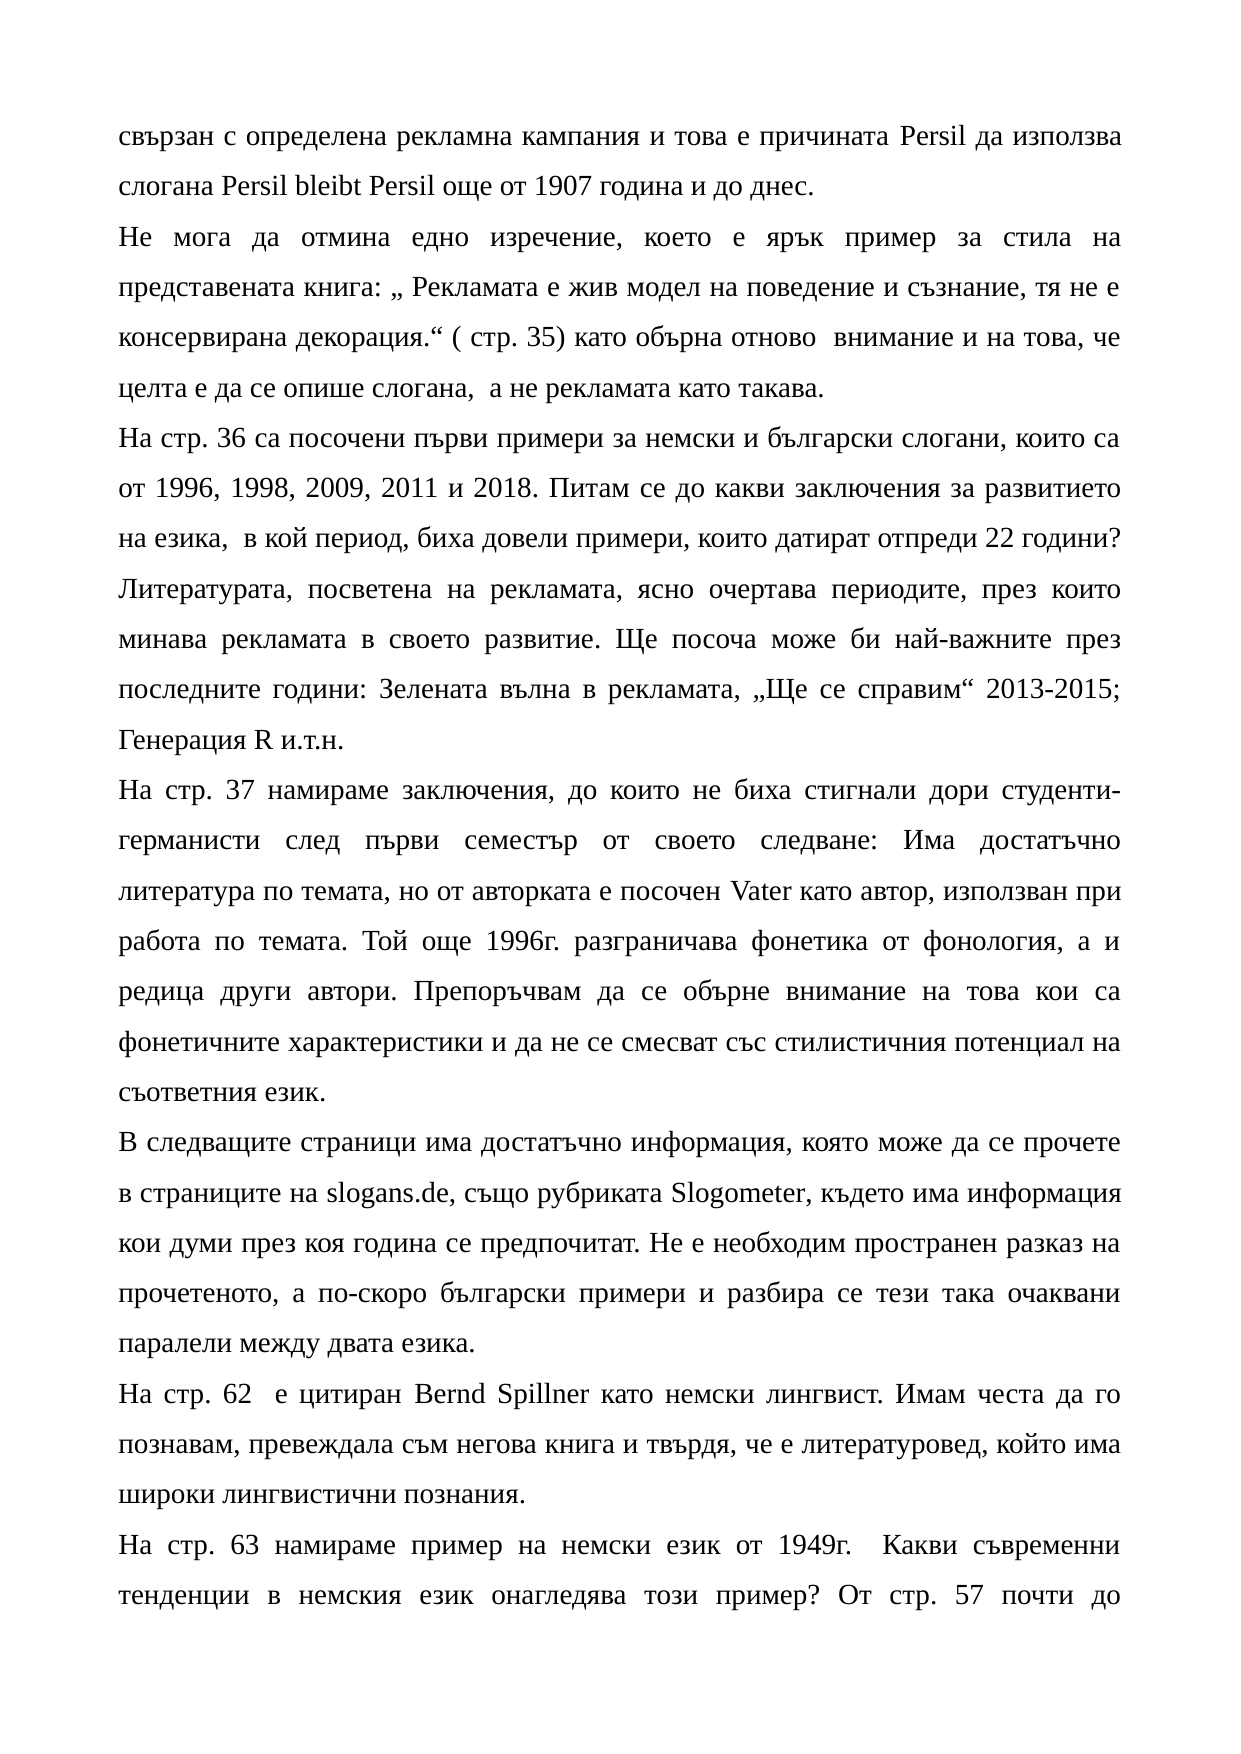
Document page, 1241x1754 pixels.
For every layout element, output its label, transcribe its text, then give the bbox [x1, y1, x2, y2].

text В следващите страници има достатъчно информация, която може да се прочете в страниците на slogans.de, също рубриката Slogometer, където има информация кои думи през коя година се предпочитат. Не е необходим пространен разказ на прочетеното, а по-скоро български примери и разбира се тези така очаквани паралели между двата езика. [118, 1124, 1122, 1359]
text На стр. 37 намираме заключения, до които не биха стигнали дори студенти-германисти след първи семестър от своето следване: Има достатъчно литература по темата, но от авторката е посочен Vater като автор, използван при работа по темата. Той още 1996г. разграничава фонетика от фонология, а и редица други автори. Препоръчвам да се обърне внимание на това кои са фонетичните характеристики и да не се смесват със стилистичния потенциал на съответния език. [118, 772, 1122, 1108]
text Не мога да отмина едно изречение, което е ярък пример за стила на представената книга: „ Рекламата е жив модел на поведение и съзнание, тя не е консервирана декорация.“ ( стр. 35) като обърна отново внимание и на това, че целта е да се опише слогана, а не рекламата като такава. [118, 219, 1122, 403]
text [118, 1527, 1122, 1611]
text На стр. 36 са посочени първи примери за немски и български слогани, които са от 1996, 1998, 2009, 2011 и 2018. Питам се до какви заключения за развитието на езика, в кой период, биха довели примери, които датират отпреди 22 години? Литературата, посветена на рекламата, ясно очертава периодите, през които минава рекламата в своето развитие. Ще посоча може би най-важните през последните години: Зелената вълна в рекламата, „Ще се справим“ 2013-2015; Генерация R и.т.н. [118, 420, 1122, 755]
text На стр. 62 е цитиран Bernd Spillner като немски лингвист. Имам честа да го познавам, превеждала съм негова книга и твърдя, че е литературовед, който има широки лингвистични познания. [118, 1376, 1122, 1510]
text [118, 118, 1122, 202]
